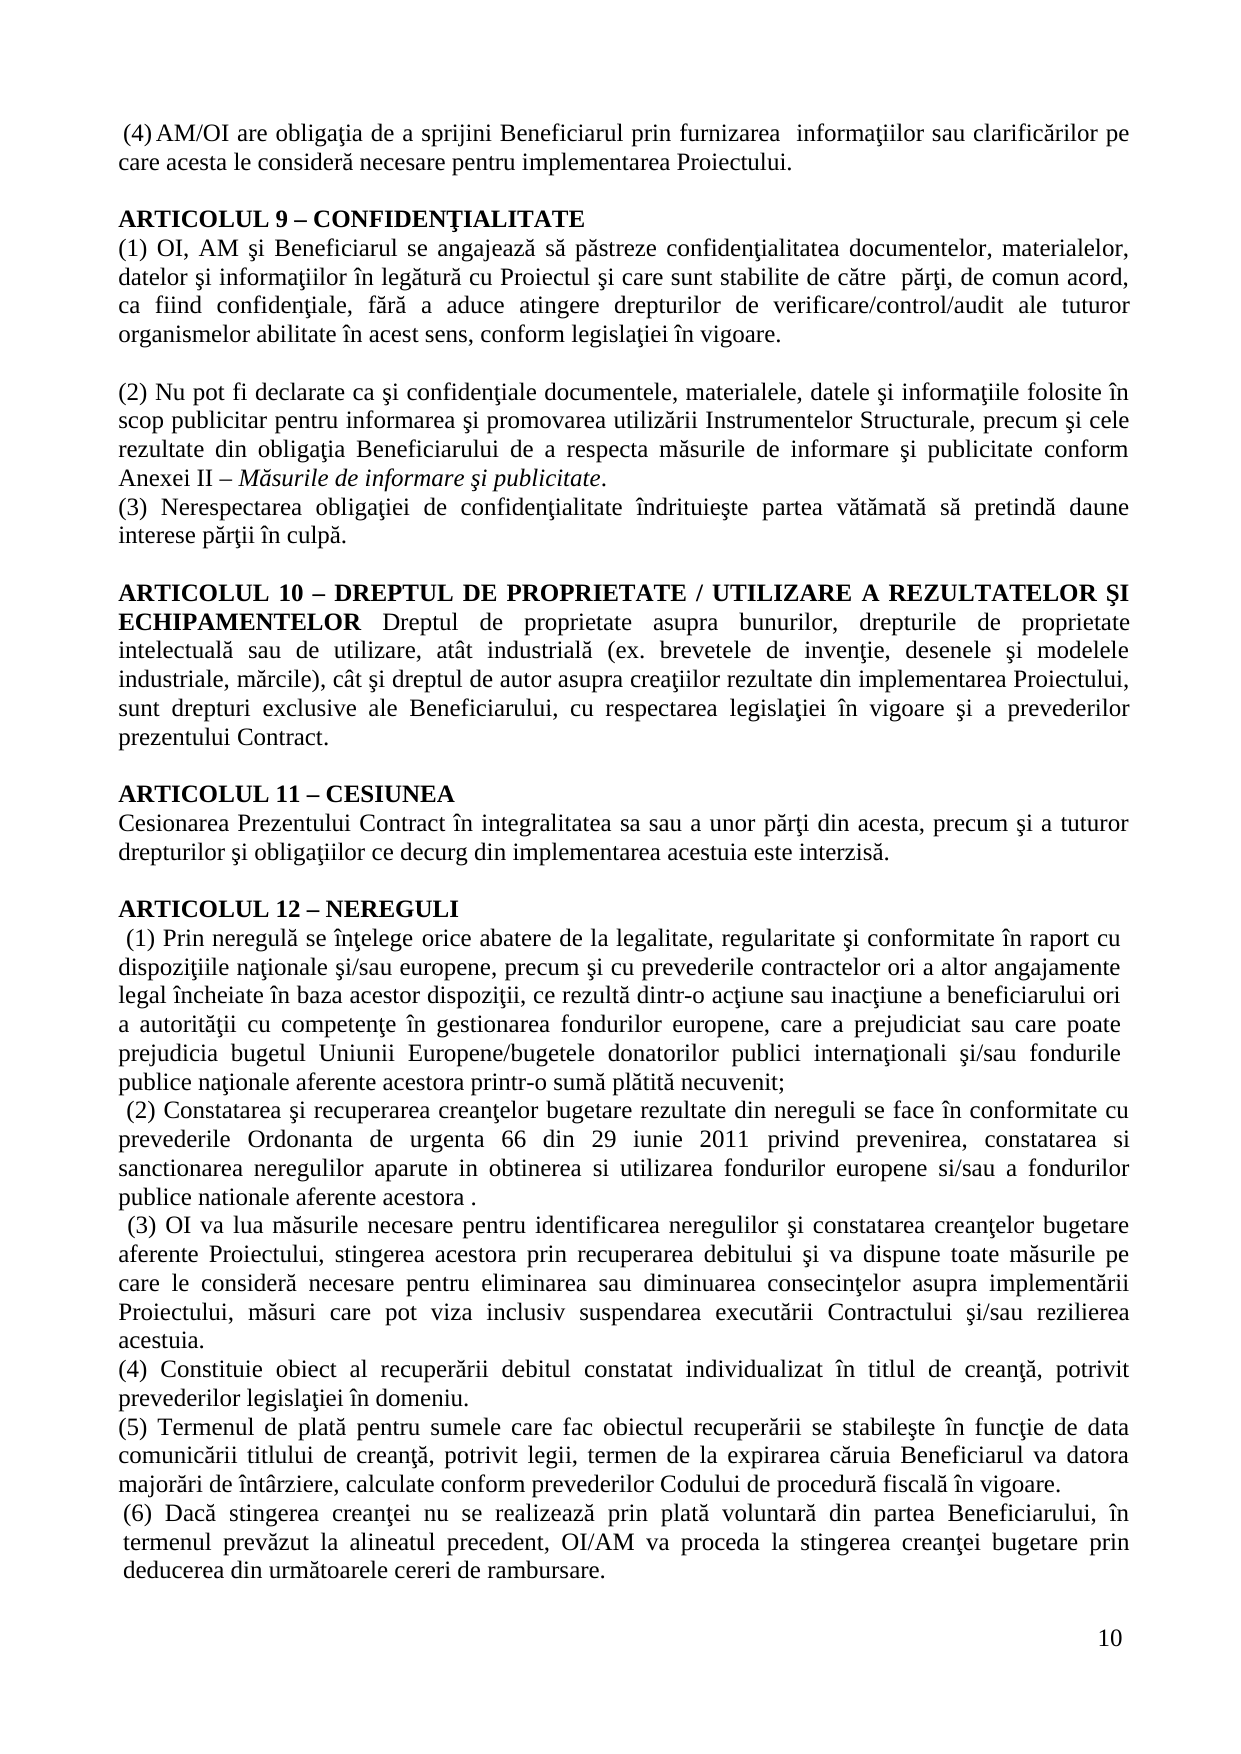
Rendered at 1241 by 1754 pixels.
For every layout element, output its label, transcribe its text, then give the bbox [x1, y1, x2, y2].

text (1) OI, AM şi Beneficiarul se angajează să păstreze confidenţialitatea documentelor, materialelor, datelor şi informaţiilor în legătură cu Proiectul şi care sunt stabilite de către părţi, de comun acord, ca fiind confidenţiale, fără a aduce atingere drepturilor de verificare/control/audit ale tuturor organismelor abilitate în acest sens, conform legislaţiei în vigoare. [118, 233, 1131, 348]
text (2) Nu pot fi declarate ca şi confidenţiale documentele, materialele, datele şi informaţiile folosite în scop publicitar pentru informarea şi promovarea utilizării Instrumentelor Structurale, precum şi cele rezultate din obligaţia Beneficiarului de a respecta măsurile de informare şi publicitate conform Anexei II – Măsurile de informare şi publicitate. [118, 377, 1131, 492]
text ARTICOLUL 11 – CESIUNEA [118, 779, 1131, 808]
text (5) Termenul de plată pentru sumele care fac obiectul recuperării se stabileşte în funcţie de data comunicării titlului de creanţă, potrivit legii, termen de la expirarea căruia Beneficiarul va datora majorări de întârziere, calculate conform prevederilor Codului de procedură fiscală în vigoare. [118, 1412, 1131, 1498]
text (4) Constituie obiect al recuperării debitul constatat individualizat în titlul de creanţă, potrivit prevederilor legislaţiei în domeniu. [118, 1354, 1131, 1412]
text (1) Prin neregulă se înţelege orice abatere de la legalitate, regularitate şi conformitate în raport cu dispoziţiile naţionale şi/sau europene, precum şi cu prevederile contractelor ori a altor angajamente legal încheiate în baza acestor dispoziţii, ce rezultă dintr-o acţiune sau inacţiune a beneficiarului ori a autorităţii cu competenţe în gestionarea fondurilor europene, care a prejudiciat sau care poate prejudicia bugetul Uniunii Europene/bugetele donatorilor publici internaţionali şi/sau fondurile publice naţionale aferente acestora printr-o sumă plătită necuvenit; [118, 923, 1122, 1096]
text ARTICOLUL 12 – NEREGULI [118, 894, 1131, 923]
text ARTICOLUL 9 – CONFIDENŢIALITATE [118, 204, 1131, 233]
text (6) Dacă stingerea creanţei nu se realizează prin plată voluntară din partea Beneficiarului, în termenul prevăzut la alineatul precedent, OI/AM va proceda la stingerea creanţei bugetare prin deducerea din următoarele cereri de rambursare. [123, 1498, 1131, 1584]
text (2) Constatarea şi recuperarea creanţelor bugetare rezultate din nereguli se face în conformitate cu prevederile Ordonanta de urgenta 66 din 29 iunie 2011 privind prevenirea, constatarea si sanctionarea neregulilor aparute in obtinerea si utilizarea fondurilor europene si/sau a fondurilor publice nationale aferente acestora . [118, 1096, 1131, 1211]
list AM/OI are obligaţia de a sprijini Beneficiarul prin furnizarea informaţiilor sau clarificărilor pe care acesta le consideră necesare pentru implementarea Proiectului. [118, 118, 1131, 176]
text (3) OI va lua măsurile necesare pentru identificarea neregulilor şi constatarea creanţelor bugetare aferente Proiectului, stingerea acestora prin recuperarea debitului şi va dispune toate măsurile pe care le consideră necesare pentru eliminarea sau diminuarea consecinţelor asupra implementării Proiectului, măsuri care pot viza inclusiv suspendarea executării Contractului şi/sau rezilierea acestuia. [118, 1211, 1131, 1354]
text Cesionarea Prezentului Contract în integralitatea sa sau a unor părţi din acesta, precum şi a tuturor drepturilor şi obligaţiilor ce decurg din implementarea acestuia este interzisă. [118, 808, 1131, 866]
text (3) Nerespectarea obligaţiei de confidenţialitate îndrituieşte partea vătămată să pretindă daune interese părţii în culpă. [118, 492, 1131, 549]
text ARTICOLUL 10 – DREPTUL DE PROPRIETATE / UTILIZARE A REZULTATELOR ŞI ECHIPAMENTELOR Dreptul de proprietate asupra bunurilor, drepturile de proprietate intelectuală sau de utilizare, atât industrială (ex. brevetele de invenţie, desenele şi modelele industriale, mărcile), cât şi dreptul de autor asupra creaţiilor rezultate din implementarea Proiectului, sunt drepturi exclusive ale Beneficiarului, cu respectarea legislaţiei în vigoare şi a prevederilor prezentului Contract. [118, 578, 1131, 751]
